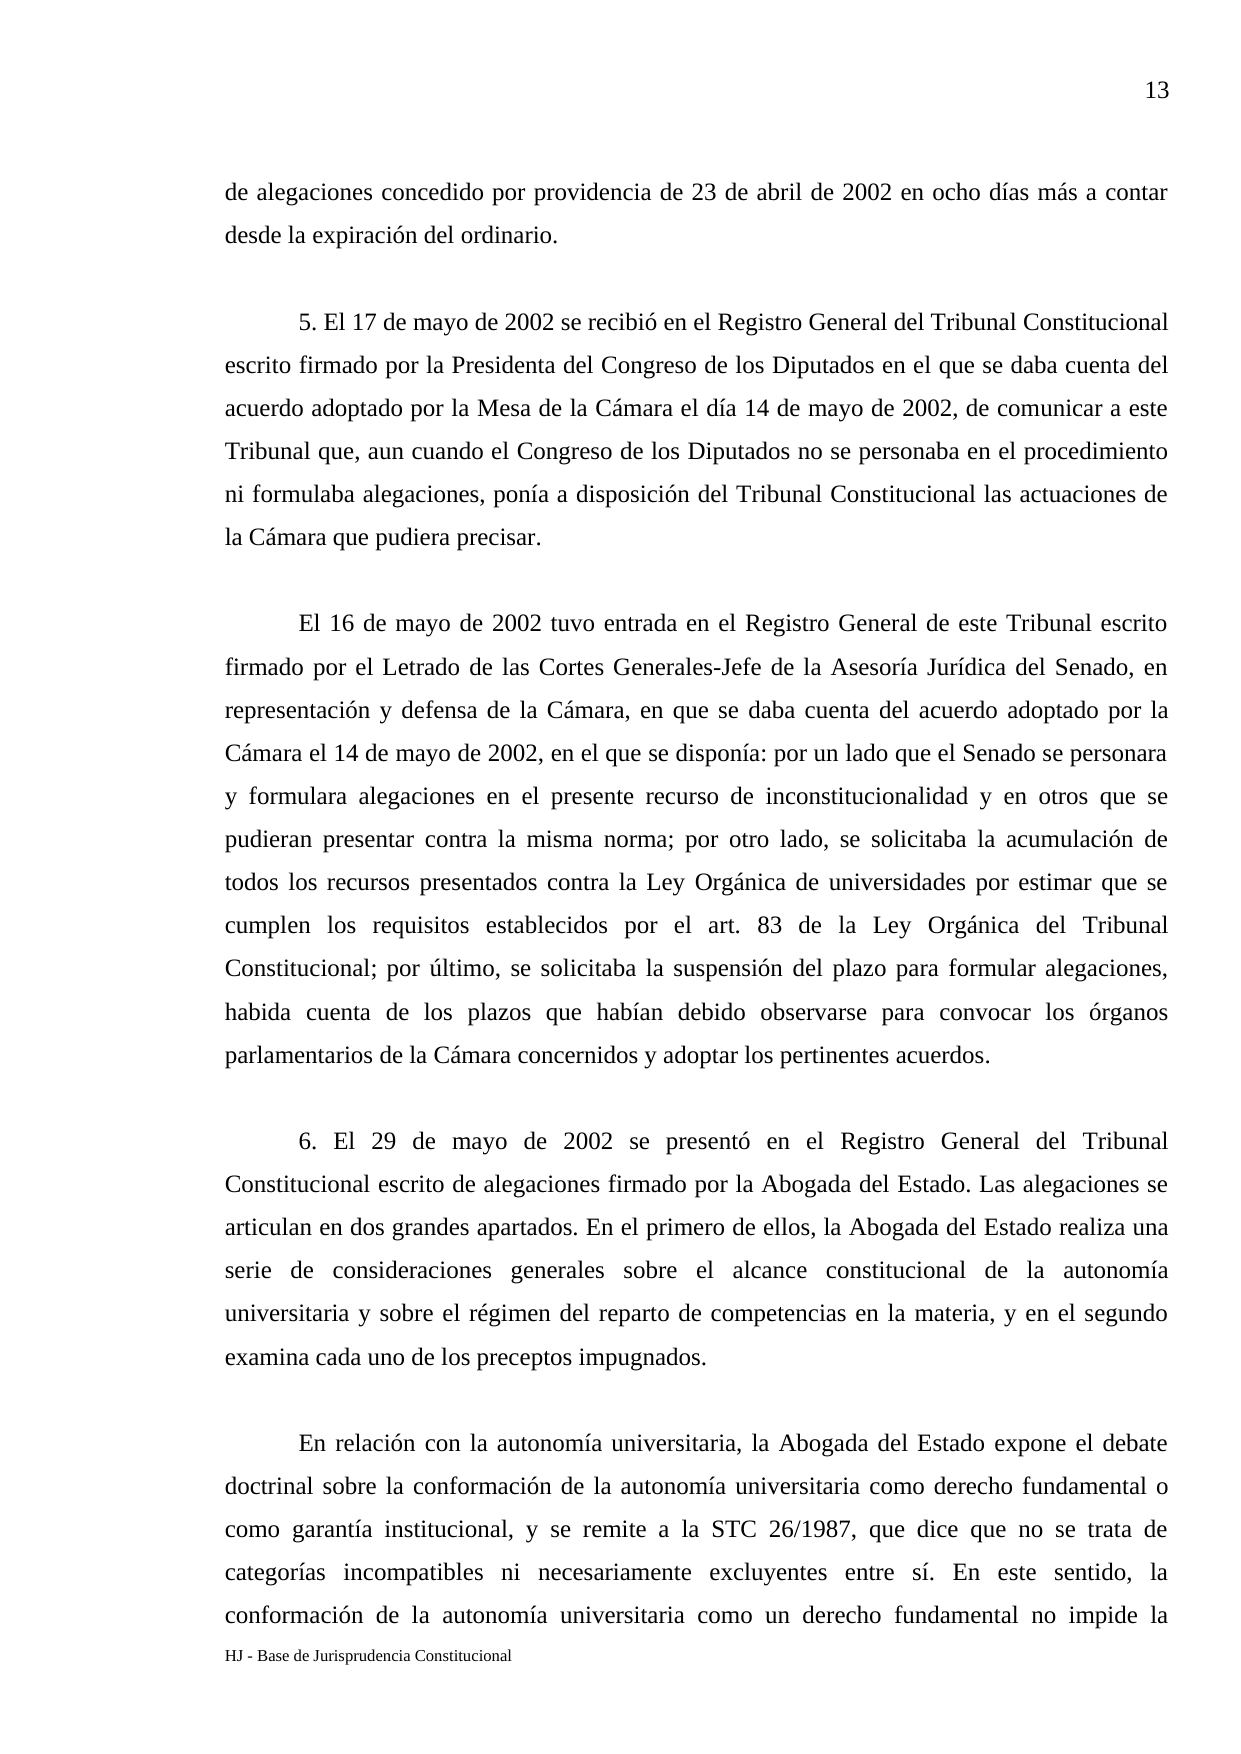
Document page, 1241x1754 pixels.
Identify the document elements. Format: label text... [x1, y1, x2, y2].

text 5. El 17 de mayo de 2002 se recibió en el Registro General del Tribunal Constitucional escrito firmado por la Presidenta del Congreso de los Diputados en el que se daba cuenta del acuerdo adoptado por la Mesa de la Cámara el día 14 de mayo de 2002, de comunicar a este Tribunal que, aun cuando el Congreso de los Diputados no se personaba en el procedimiento ni formulaba alegaciones, ponía a disposición del Tribunal Constitucional las actuaciones de la Cámara que pudiera precisar. [224, 307, 1169, 551]
text 6. El 29 de mayo de 2002 se presentó en el Registro General del Tribunal Constitucional escrito de alegaciones firmado por la Abogada del Estado. Las alegaciones se articulan en dos grandes apartados. En el primero de ellos, la Abogada del Estado realiza una serie de consideraciones generales sobre el alcance constitucional de la autonomía universitaria y sobre el régimen del reparto de competencias en la materia, y en el segundo examina cada uno de los preceptos impugnados. [224, 1126, 1169, 1370]
text El 16 de mayo de 2002 tuvo entrada en el Registro General de este Tribunal escrito firmado por el Letrado de las Cortes Generales-Jefe de la Asesoría Jurídica del Senado, en representación y defensa de la Cámara, en que se daba cuenta del acuerdo adoptado por la Cámara el 14 de mayo de 2002, en el que se disponía: por un lado que el Senado se personara y formulara alegaciones en el presente recurso de inconstitucionalidad y en otros que se pudieran presentar contra la misma norma; por otro lado, se solicitaba la acumulación de todos los recursos presentados contra la Ley Orgánica de universidades por estimar que se cumplen los requisitos establecidos por el art. 83 de la Ley Orgánica del Tribunal Constitucional; por último, se solicitaba la suspensión del plazo para formular alegaciones, habida cuenta de los plazos que habían debido observarse para convocar los órganos parlamentarios de la Cámara concernidos y adoptar los pertinentes acuerdos. [224, 608, 1169, 1068]
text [224, 177, 1169, 249]
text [224, 1428, 1169, 1629]
